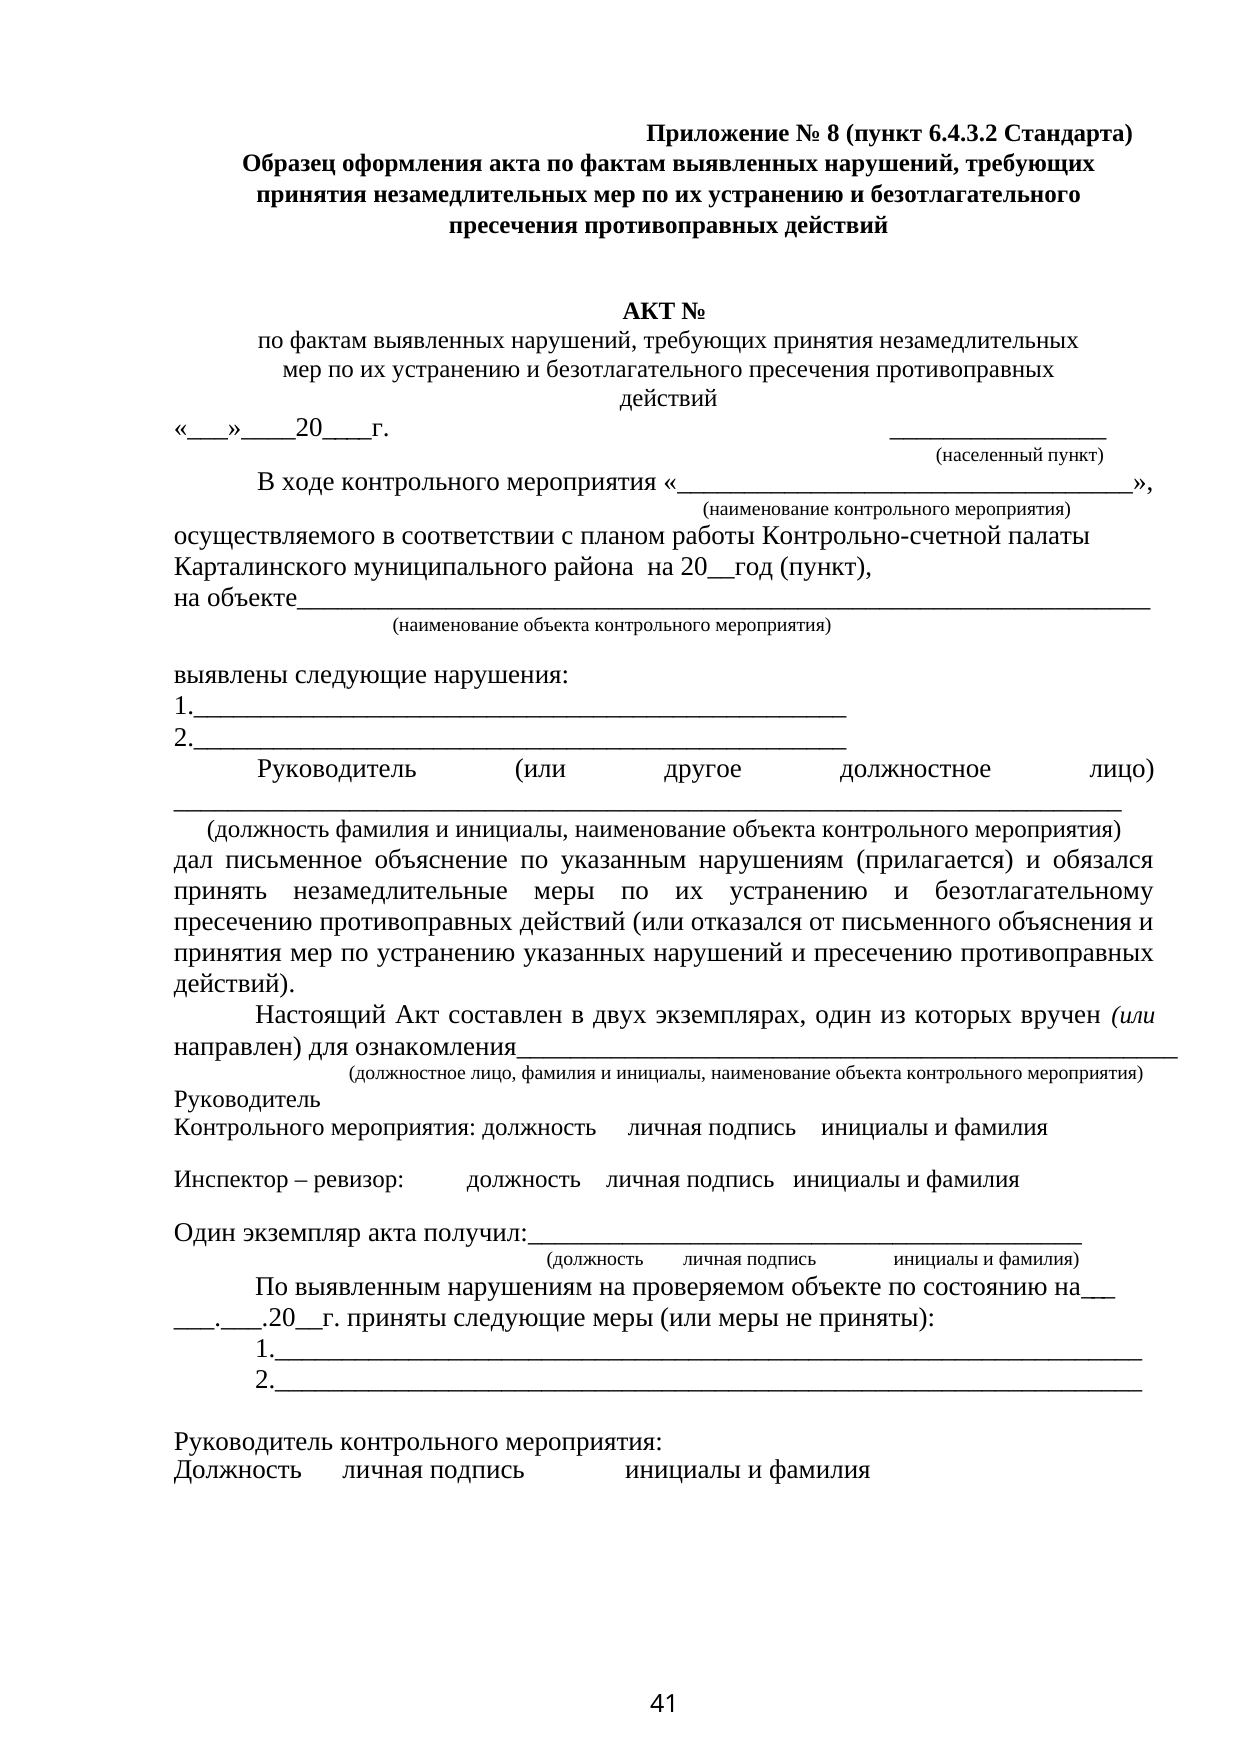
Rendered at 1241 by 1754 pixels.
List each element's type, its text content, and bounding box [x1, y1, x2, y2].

text Приложение № 8 (пункт 6.4.3.2 Стандарта) [646, 118, 1155, 147]
text (должность фамилия и инициалы, наименование объекта контрольного мероприятия) [173, 814, 1155, 843]
text Образец оформления акта по фактам выявленных нарушений, требующих принятия незамедлительных мер по их устранению и безотлагательного пресечения противоправных действий [182, 147, 1155, 240]
text Контрольного мероприятия: должность личная подпись инициалы и фамилия [173, 1112, 1155, 1141]
text осуществляемого в соответствии с планом работы Контрольно-счетной палаты Карталинского муниципального района на 20__год (пункт), [173, 519, 1155, 582]
text Руководитель [173, 1084, 1155, 1112]
text (населенный пункт) [173, 442, 1155, 465]
text 1. [255, 1332, 1155, 1363]
text Руководитель (или другое должностное лицо) ______________________________________________________________________ [173, 752, 1155, 814]
text 2. [173, 721, 1155, 752]
text 1. [173, 689, 1155, 721]
text выявлены следующие нарушения: [173, 658, 1163, 689]
text АКТ № [173, 298, 1155, 325]
text дал письменное объяснение по указанным нарушениям (прилагается) и обязался принять незамедлительные меры по их устранению и безотлагательному пресечению противоправных действий (или отказался от письменного объяснения и принятия мер по устранению указанных нарушений и пресечению противоправных действий). [173, 843, 1155, 998]
text 2. [255, 1363, 1155, 1394]
text Руководитель контрольного мероприятия: [173, 1425, 1155, 1457]
text Инспектор – ревизор: должность личная подпись инициалы и фамилия [173, 1164, 1155, 1193]
text (должность личная подпись инициалы и фамилия) [546, 1247, 1155, 1270]
text (наименование объекта контрольного мероприятия) [173, 613, 1163, 636]
text по фактам выявленных нарушений, требующих принятия незамедлительных мер по их устранению и безотлагательного пресечения противоправных [182, 325, 1155, 383]
text «___»____20 г. ________________ [173, 411, 1155, 442]
text Один экземпляр акта получил: [173, 1220, 1155, 1247]
text Должность личная подпись инициалы и фамилия [173, 1457, 1155, 1484]
text (наименование контрольного мероприятия) [703, 496, 1155, 519]
text По выявленным нарушениям на проверяемом объекте по состоянию на [255, 1270, 1155, 1301]
text Настоящий Акт составлен в двух экземплярах, один из которых вручен (или направлен) для ознакомления [173, 998, 1155, 1061]
text действий [182, 383, 1155, 411]
text ___.___.20__г. приняты следующие меры (или меры не приняты): [173, 1301, 1155, 1332]
text В ходе контрольного мероприятия « », [173, 465, 1155, 496]
text (должностное лицо, фамилия и инициалы, наименование объекта контрольного мероприятия) [255, 1061, 1155, 1084]
text на объекте_______________________________________________________________ [173, 582, 1155, 613]
